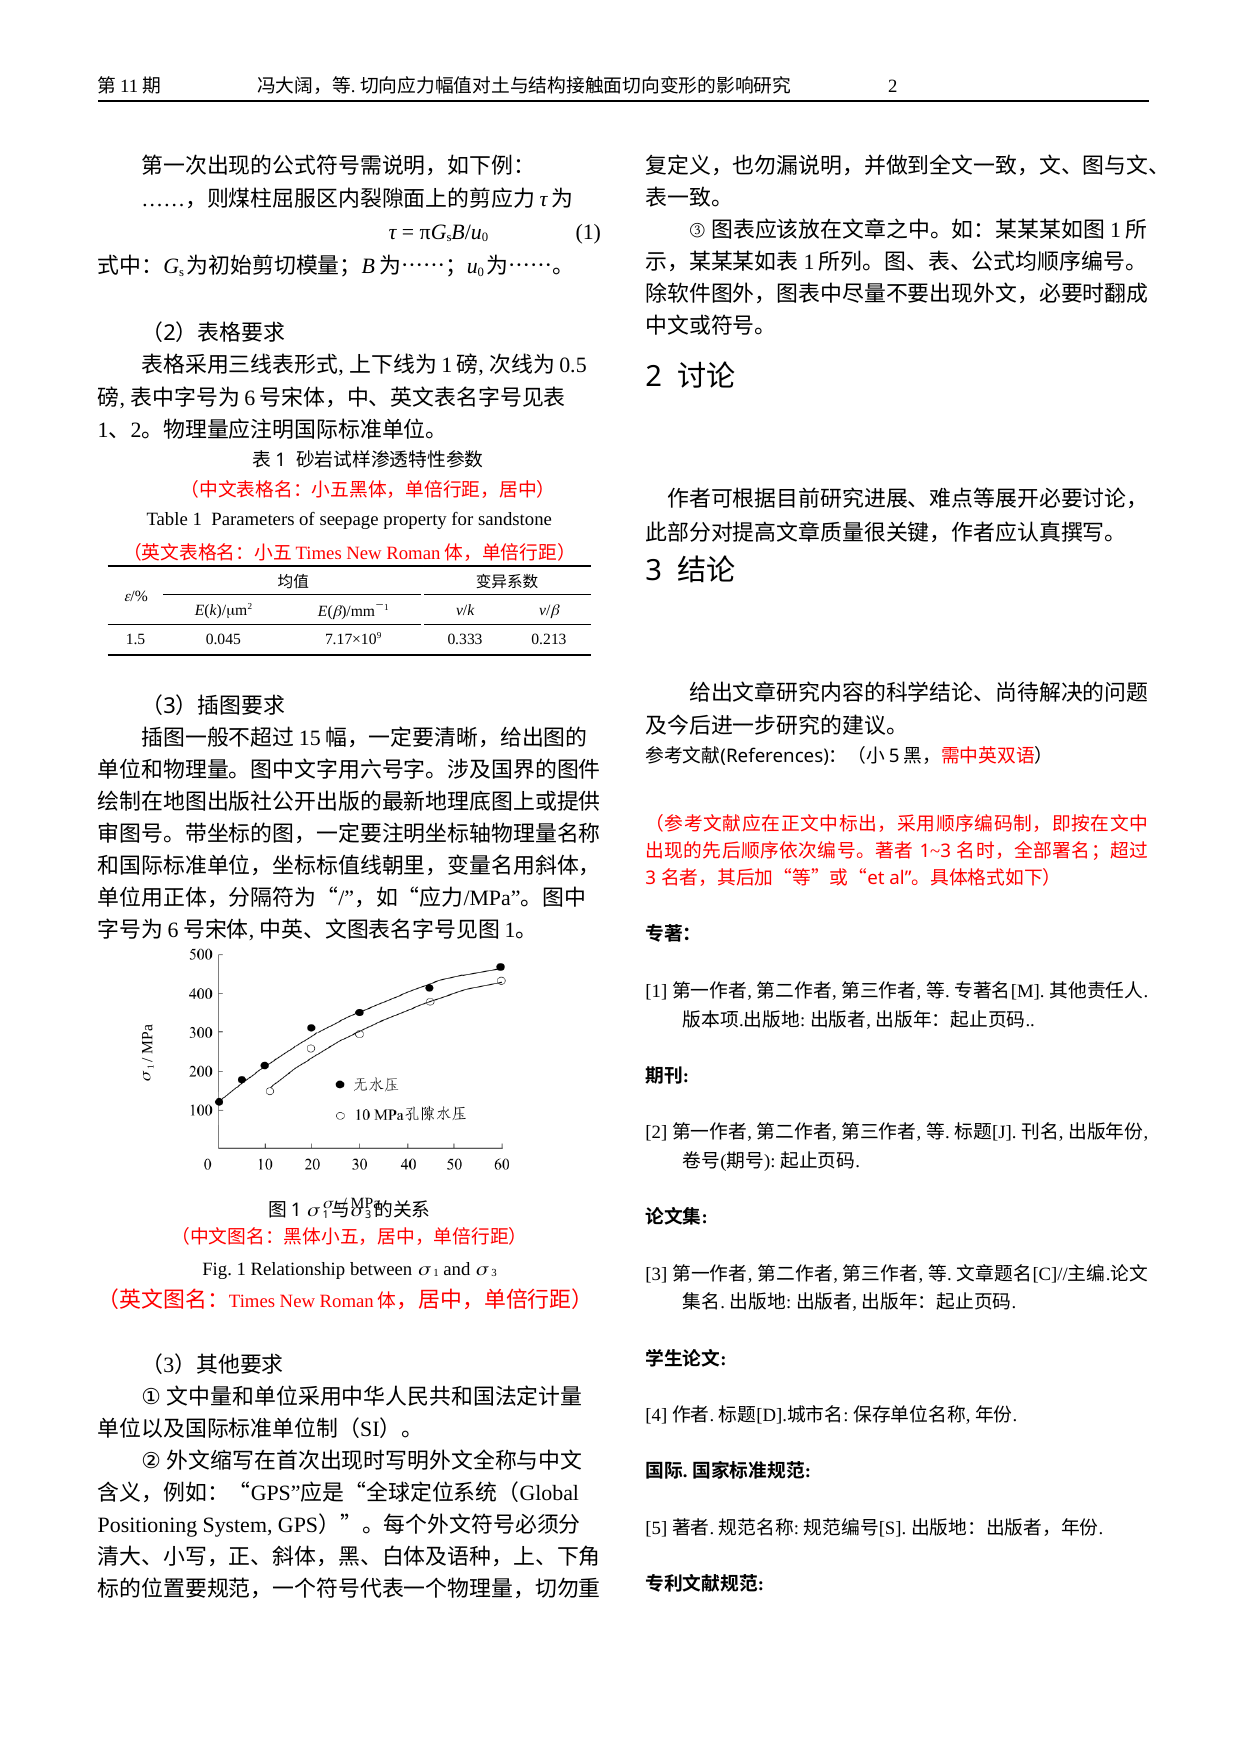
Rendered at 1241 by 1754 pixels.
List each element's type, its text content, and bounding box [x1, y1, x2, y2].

text 第一次出现的公式符号需说明，如下例： [97, 148, 601, 180]
table_cell 0.213 [507, 625, 591, 653]
text τ = πGsB/u0 (1) [97, 213, 601, 246]
text （英文表格名：小五Times New Roman体，单倍行距） [97, 537, 601, 565]
text [1] 第一作者, 第二作者, 第三作者, 等. 专著名[M]. 其他责任人.版本项.出版地: 出版者, 出版年：起止页码.. [645, 975, 1149, 1031]
table_cell 0.333 [423, 625, 507, 653]
text 论文集: [645, 1202, 1149, 1229]
text [2] 第一作者, 第二作者, 第三作者, 等. 标题[J]. 刊名, 出版年份, 卷号(期号): 起止页码. [645, 1117, 1149, 1173]
text ③ 图表应该放在文章之中。如：某某某如图 1所示，某某某如表 1所列。图、表、公式均顺序编号。除软件图外，图表中尽量不要出现外文，必要时翻成中文或符号。 [645, 212, 1149, 340]
text 给出文章研究内容的科学结论、尚待解决的问题及今后进一步研究的建议。 [645, 674, 1149, 740]
text [5] 著者. 规范名称: 规范编号[S]. 出版地：出版者，年份. [645, 1512, 1149, 1540]
text 插图一般不超过15幅，一定要清晰，给出图的单位和物理量。图中文字用六号字。涉及国界的图件绘制在地图出版社公开出版的最新地理底图上或提供审图号。带坐标的图，一定要注明坐标轴物理量名称和国际标准单位，坐标标值线朝里，变量名用斜体，单位用正体，分隔符为“/”，如“应力/MPa”。图中字号为6号宋体, 中英、文图表名字号见图1。 [97, 720, 601, 944]
table_header 变异系数 [424, 567, 591, 594]
text [4] 作者. 标题[D].城市名: 保存单位名称, 年份. [645, 1400, 1149, 1427]
text 专著： [645, 919, 1149, 946]
text 图1 1与 3 的关系 [97, 1195, 601, 1222]
text 学生论文: [645, 1343, 1149, 1371]
picture [184, 944, 515, 1176]
text 表1 砂岩试样渗透特性参数 [97, 443, 601, 473]
table_cell v/k [424, 595, 507, 624]
table_cell E()/mm－1 [283, 595, 421, 624]
table_cell 1.5 [108, 625, 163, 653]
table_header /% [108, 567, 163, 624]
text 国际. 国家标准规范: [645, 1456, 1149, 1483]
text ① 文中量和单位采用中华人民共和国法定计量单位以及国际标准单位制（SI）。 [97, 1379, 601, 1443]
text ② 外文缩写在首次出现时写明外文全称与中文含义，例如：“GPS”应是“全球定位系统（Global Positioning System, GPS）”。每个外文符号必须分清大、小写，正、斜体，黑、白体及语种，上、下角标的位置要规范，一个符号代表一个物理量，切勿重复定义，也勿漏说明，并做到全文一致，文、图与文、表一致。 [97, 1443, 601, 1603]
text [3] 第一作者, 第二作者, 第三作者, 等. 文章题名[C]//主编.论文集名. 出版地: 出版者, 出版年：起止页码. [645, 1258, 1149, 1314]
text 2 讨论 [645, 353, 1149, 395]
text （中文表格名：小五黑体，单倍行距，居中） [97, 473, 601, 502]
text 式中：Gs为初始剪切模量；B为……；u0为……。 [97, 246, 601, 281]
text 表格采用三线表形式, 上下线为1磅, 次线为0.5磅, 表中字号为6号宋体，中、英文表名字号见表1、2。物理量应注明国际标准单位。 [97, 347, 601, 443]
table_cell v/ [507, 595, 591, 624]
text （参考文献应在正文中标出，采用顺序编码制，即按在文中出现的先后顺序依次编号。著者 1~3 名时，全部署名；超过 3 名者，其后加“等”或“et al”。具体格式如下） [645, 808, 1149, 890]
text （英文图名：Times New Roman体，居中，单倍行距） [97, 1282, 601, 1314]
table_cell E(k)/m2 [163, 595, 283, 624]
text ……，则煤柱屈服区内裂隙面上的剪应力τ为 [97, 180, 601, 213]
table_header 均值 [163, 567, 421, 594]
text 期刊: [645, 1061, 1149, 1088]
text 参考文献(References)：（小5黑，需中英双语） [645, 740, 1149, 768]
text 3 结论 [645, 547, 1149, 589]
table_cell 7.17×109 [283, 625, 423, 653]
text （2）表格要求 [97, 315, 601, 347]
text 作者可根据目前研究进展、难点等展开必要讨论，此部分对提高文章质量很关键，作者应认真撰写。 [645, 480, 1149, 547]
text 专利文献规范: [645, 1569, 1149, 1596]
text （3）插图要求 [97, 688, 601, 720]
text ② 外文缩写在首次出现时写明外文全称与中文含义，例如：“GPS”应是“全球定位系统（Global Positioning System, GPS）”。每个外文符号必须分清大、小写，正、斜体，黑、白体及语种，上、下角标的位置要规范，一个符号代表一个物理量，切勿重复定义，也勿漏说明，并做到全文一致，文、图与文、表一致。 [645, 148, 1149, 212]
table_cell 0.045 [163, 625, 283, 653]
text Fig. 1 Relationship between 1 and 3 [97, 1249, 601, 1282]
text Table 1 Parameters of seepage property for sandstone [97, 502, 601, 531]
text （3）其他要求 [97, 1347, 601, 1379]
text （中文图名：黑体小五，居中，单倍行距） [97, 1222, 601, 1249]
